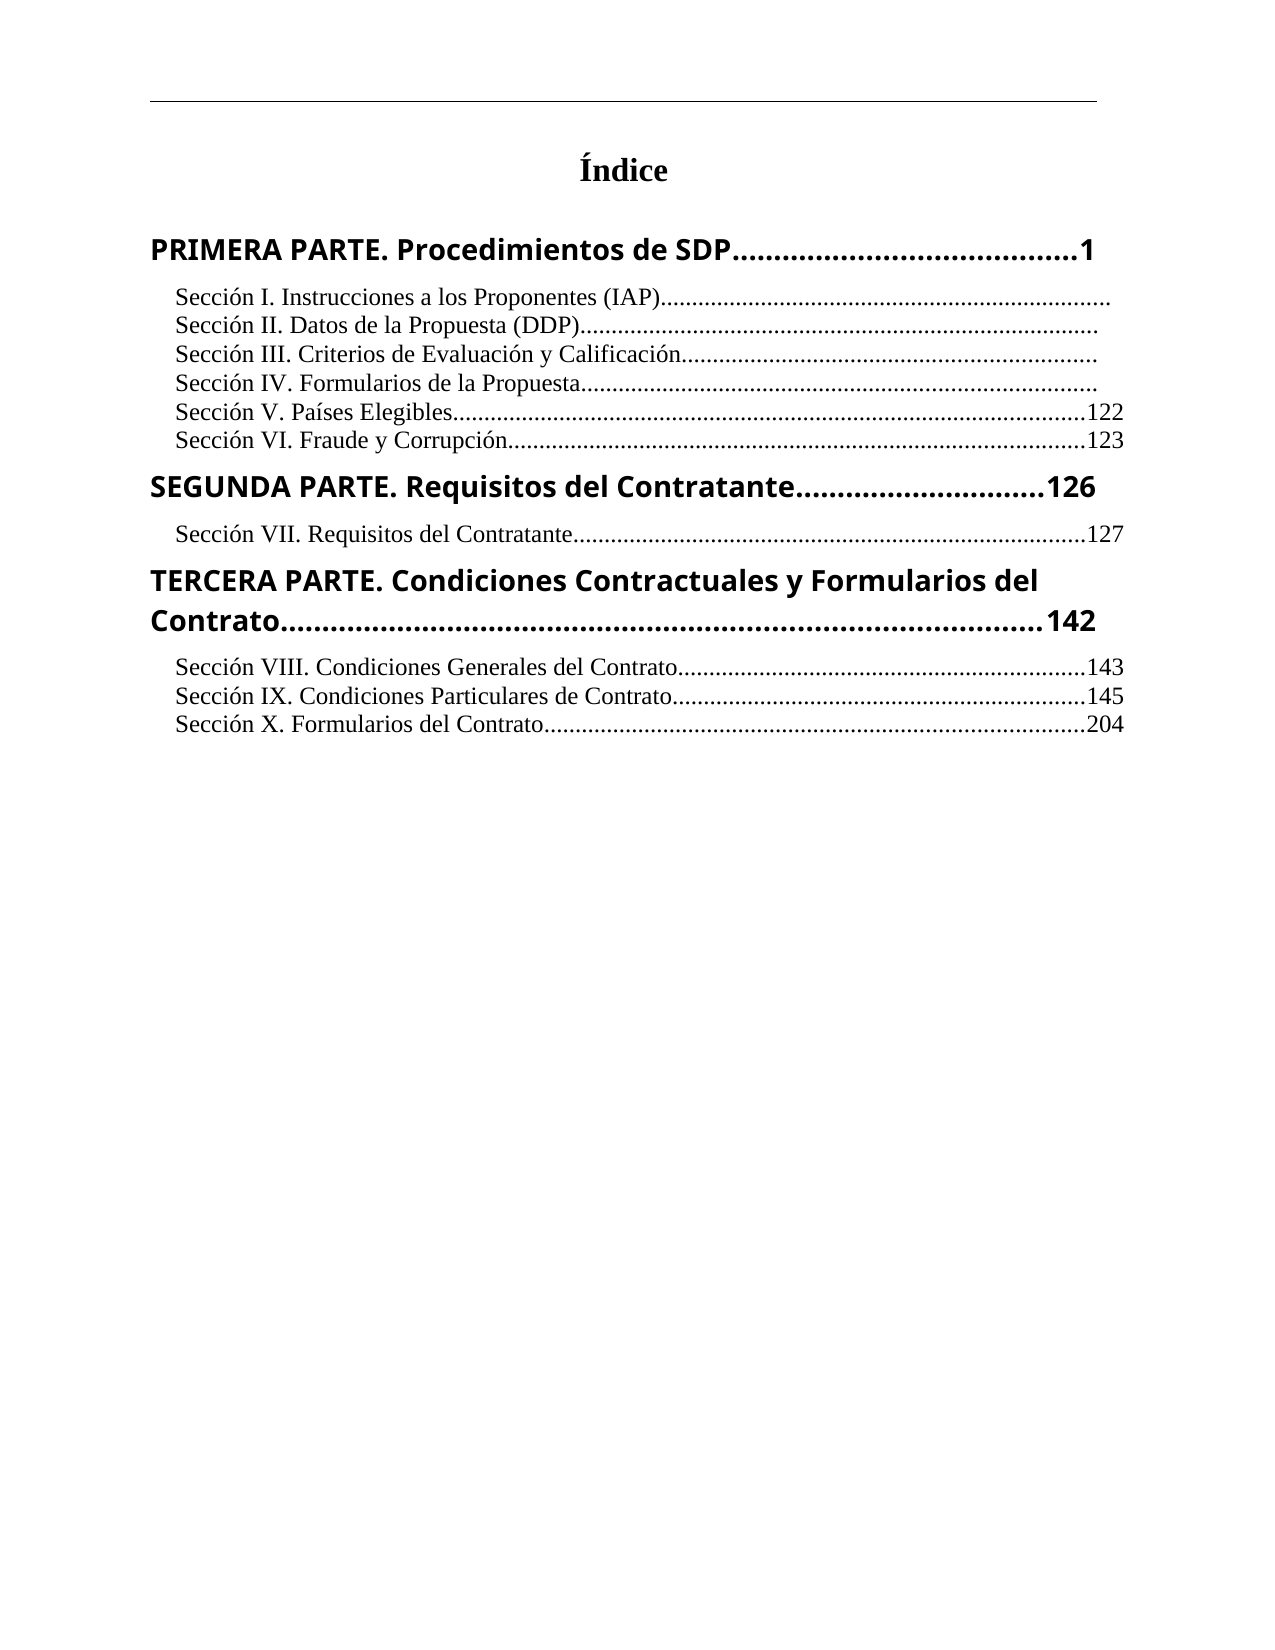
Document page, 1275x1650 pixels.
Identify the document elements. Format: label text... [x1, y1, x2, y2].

text Sección VIII. Condiciones Generales del Contrato 143 [175, 652, 1097, 681]
text Sección II. Datos de la Propuesta (DDP) 38 [175, 311, 1097, 339]
text Sección X. Formularios del Contrato 204 [175, 709, 1097, 738]
text Índice [150, 150, 1097, 188]
text Sección VII. Requisitos del Contratante 127 [175, 519, 1097, 548]
text SEGUNDA PARTE. Requisitos del Contratante 126 [150, 467, 1097, 506]
text TERCERA PARTE. Condiciones Contractuales y Formularios del Contrato 142 [150, 560, 1097, 639]
text Sección V. Países Elegibles 122 [175, 397, 1097, 426]
text Sección VI. Fraude y Corrupción 123 [175, 426, 1097, 454]
text PRIMERA PARTE. Procedimientos de SDP 1 [150, 229, 1097, 269]
text Sección III. Criterios de Evaluación y Calificación 50 [175, 339, 1097, 368]
text Sección IX. Condiciones Particulares de Contrato 145 [175, 681, 1097, 709]
text Sección I. Instrucciones a los Proponentes (IAP) 1 [175, 282, 1097, 311]
text Sección IV. Formularios de la Propuesta 57 [175, 368, 1097, 397]
